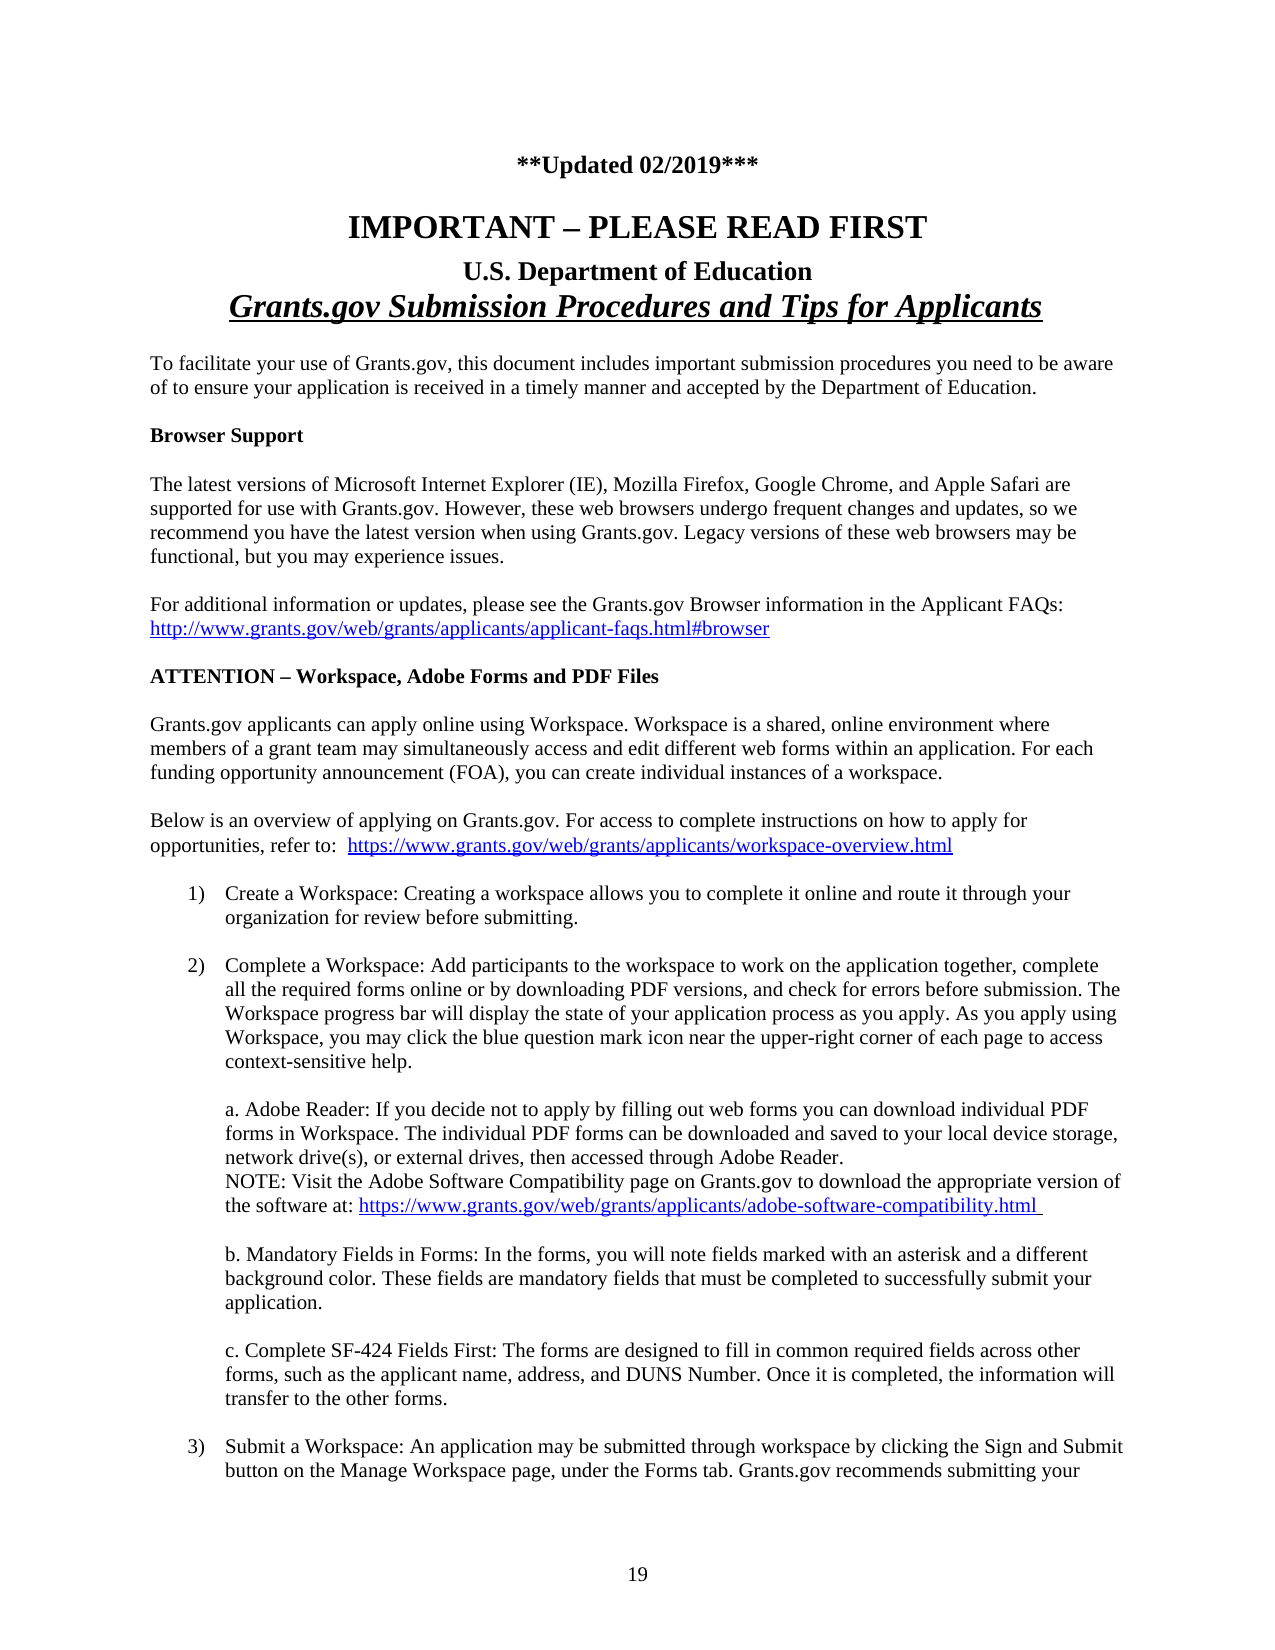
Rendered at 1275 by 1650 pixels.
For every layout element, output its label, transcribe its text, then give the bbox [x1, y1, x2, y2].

text Grants.gov applicants can apply online using Workspace. Workspace is a shared, online environment where members of a grant team may simultaneously access and edit different web forms within an application. For each funding opportunity announcement (FOA), you can create individual instances of a workspace. [150, 712, 1125, 784]
text b. Mandatory Fields in Forms: In the forms, you will note fields marked with an asterisk and a different background color. These fields are mandatory fields that must be completed to successfully submit your application. [225, 1242, 1125, 1314]
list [187, 1434, 1125, 1482]
text For additional information or updates, please see the Grants.gov Browser information in the Applicant FAQs: [150, 592, 1125, 616]
text Below is an overview of applying on Grants.gov. For access to complete instructions on how to apply for opportunities, refer to: https://www.grants.gov/web/grants/applicants/workspace-overview.html [150, 808, 1125, 857]
text NOTE: Visit the Adobe Software Compatibility page on Grants.gov to download the appropriate version of the software at: https://www.grants.gov/web/grants/applicants/adobe-software-compatibility.html [225, 1169, 1125, 1217]
text a. Adobe Reader: If you decide not to apply by filling out web forms you can download individual PDF forms in Workspace. The individual PDF forms can be downloaded and saved to your local device storage, network drive(s), or external drives, then accessed through Adobe Reader. [225, 1097, 1125, 1169]
text The latest versions of Microsoft Internet Explorer (IE), Mozilla Firefox, Google Chrome, and Apple Safari are supported for use with Grants.gov. However, these web browsers undergo frequent changes and updates, so we recommend you have the latest version when using Grants.gov. Legacy versions of these web browsers may be functional, but you may experience issues. [150, 472, 1125, 568]
text U.S. Department of Education [150, 255, 1125, 287]
text IMPORTANT – PLEASE READ FIRST [150, 207, 1125, 246]
text c. Complete SF-424 Fields First: The forms are designed to fill in common required fields across other forms, such as the applicant name, address, and DUNS Number. Once it is completed, the information will transfer to the other forms. [225, 1338, 1125, 1410]
list Create a Workspace: Creating a workspace allows you to complete it online and route it through your organization for review before submitting. [187, 881, 1125, 929]
text Grants.gov Submission Procedures and Tips for Applicants [150, 287, 1125, 325]
text ATTENTION – Workspace, Adobe Forms and PDF Files [150, 664, 1125, 688]
text http://www.grants.gov/web/grants/applicants/applicant-faqs.html#browser [150, 616, 1125, 640]
list Complete a Workspace: Add participants to the workspace to work on the application together, complete all the required forms online or by downloading PDF versions, and check for errors before submission. The Workspace progress bar will display the state of your application process as you apply. As you apply using Workspace, you may click the blue question mark icon near the upper-right corner of each page to access context-sensitive help. [187, 953, 1125, 1073]
text **Updated 02/2019*** [150, 150, 1125, 179]
text To facilitate your use of Grants.gov, this document includes important submission procedures you need to be aware of to ensure your application is received in a timely manner and accepted by the Department of Education. [150, 351, 1125, 399]
text Browser Support [150, 423, 1125, 447]
